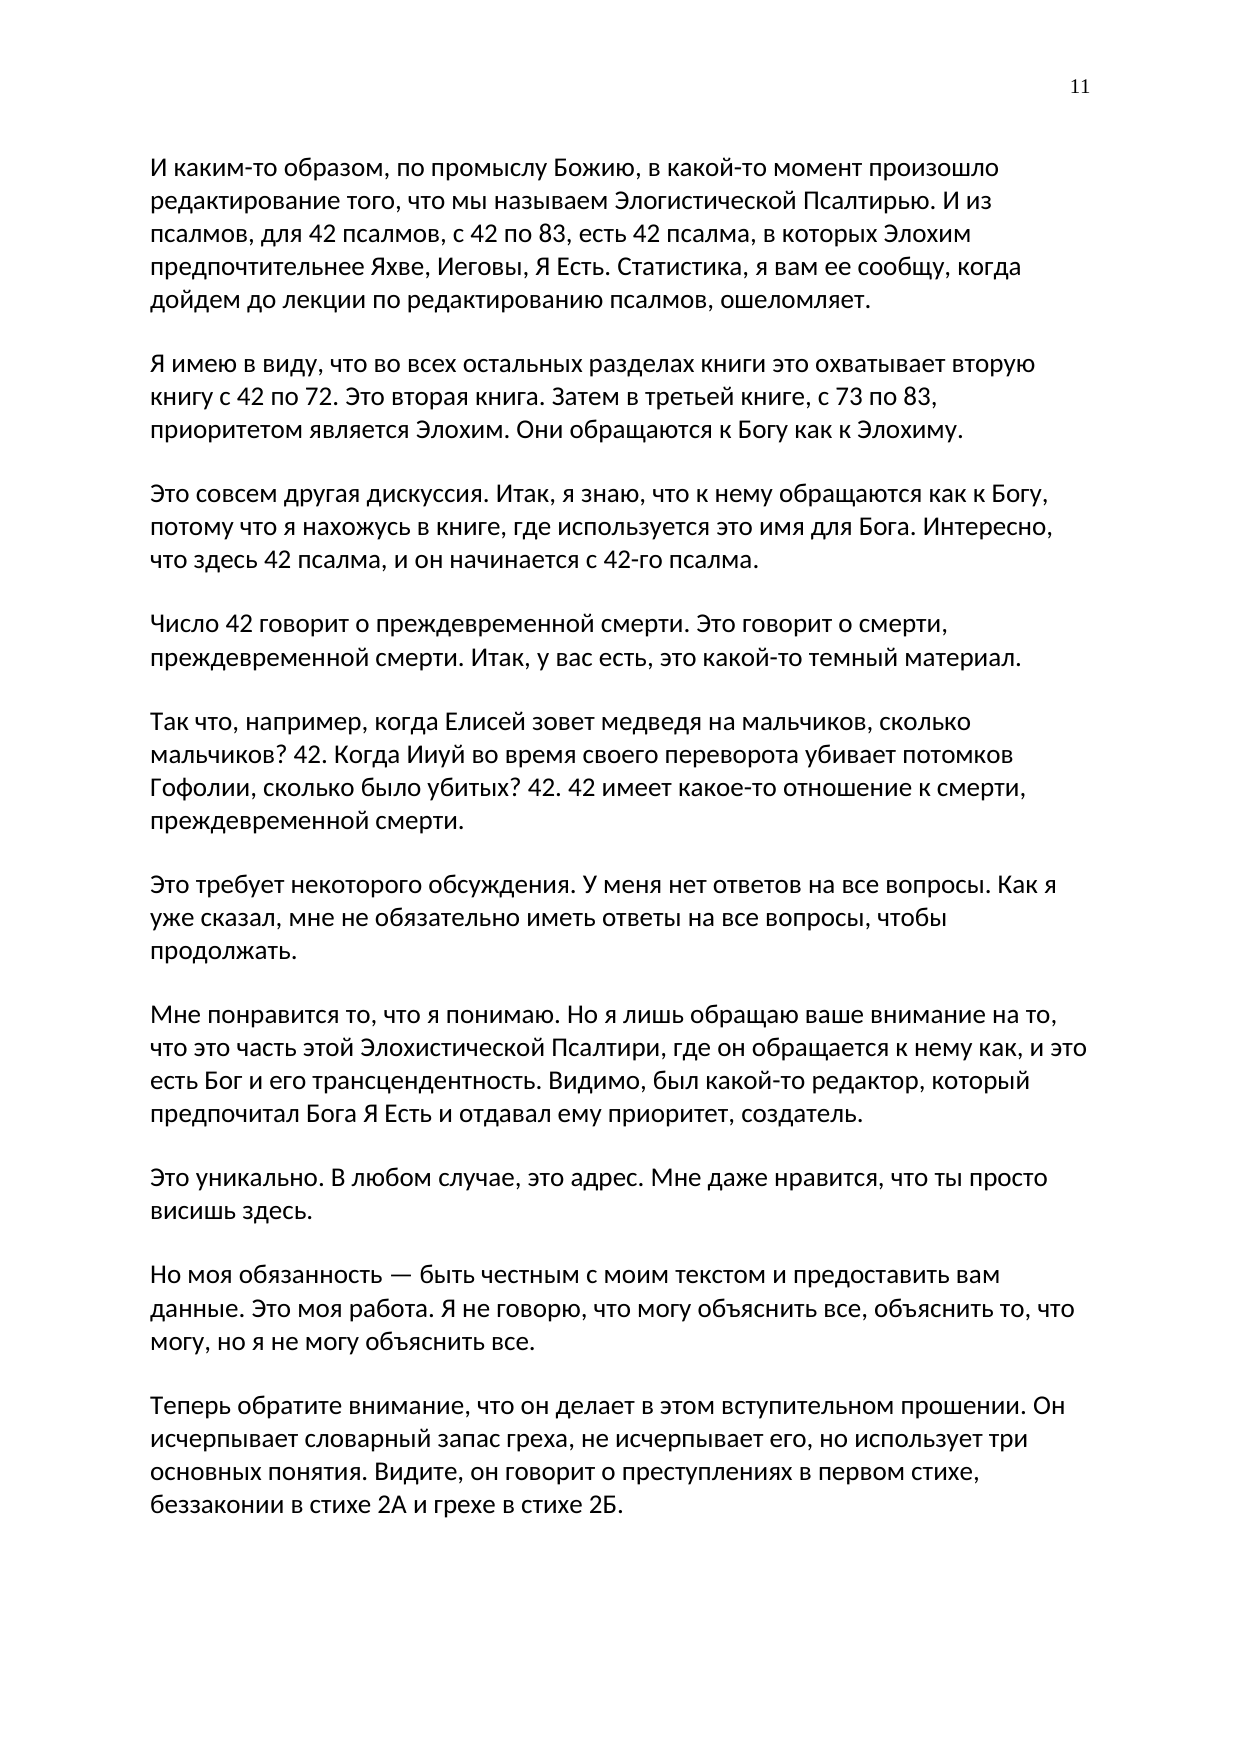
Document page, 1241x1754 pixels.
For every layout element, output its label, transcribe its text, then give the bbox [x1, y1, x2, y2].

text Число 42 говорит о преждевременной смерти. Это говорит о смерти, преждевременной смерти. Итак, у вас есть, это какой-то темный материал. [150, 607, 1090, 673]
text Так что, например, когда Елисей зовет медведя на мальчиков, сколько мальчиков? 42. Когда Ииуй во время своего переворота убивает потомков Гофолии, сколько было убитых? 42. 42 имеет какое-то отношение к смерти, преждевременной смерти. [150, 704, 1090, 836]
text И каким-то образом, по промыслу Божию, в какой-то момент произошло редактирование того, что мы называем Элогистической Псалтирью. И из псалмов, для 42 псалмов, с 42 по 83, есть 42 псалма, в которых Элохим предпочтительнее Яхве, Иеговы, Я Есть. Статистика, я вам ее сообщу, когда дойдем до лекции по редактированию псалмов, ошеломляет. [150, 150, 1090, 315]
text Я имею в виду, что во всех остальных разделах книги это охватывает вторую книгу с 42 по 72. Это вторая книга. Затем в третьей книге, с 73 по 83, приоритетом является Элохим. Они обращаются к Богу как к Элохиму. [150, 346, 1090, 445]
text Это уникально. В любом случае, это адрес. Мне даже нравится, что ты просто висишь здесь. [150, 1161, 1090, 1227]
text Это требует некоторого обсуждения. У меня нет ответов на все вопросы. Как я уже сказал, мне не обязательно иметь ответы на все вопросы, чтобы продолжать. [150, 867, 1090, 966]
text Но моя обязанность — быть честным с моим текстом и предоставить вам данные. Это моя работа. Я не говорю, что могу объяснить все, объяснить то, что могу, но я не могу объяснить все. [150, 1258, 1090, 1357]
text Мне понравится то, что я понимаю. Но я лишь обращаю ваше внимание на то, что это часть этой Элохистической Псалтири, где он обращается к нему как, и это есть Бог и его трансцендентность. Видимо, был какой-то редактор, который предпочитал Бога Я Есть и отдавал ему приоритет, создатель. [150, 997, 1090, 1129]
text Теперь обратите внимание, что он делает в этом вступительном прошении. Он исчерпывает словарный запас греха, не исчерпывает его, но использует три основных понятия. Видите, он говорит о преступлениях в первом стихе, беззаконии в стихе 2А и грехе в стихе 2Б. [150, 1388, 1090, 1520]
text Это совсем другая дискуссия. Итак, я знаю, что к нему обращаются как к Богу, потому что я нахожусь в книге, где используется это имя для Бога. Интересно, что здесь 42 псалма, и он начинается с 42-го псалма. [150, 476, 1090, 576]
